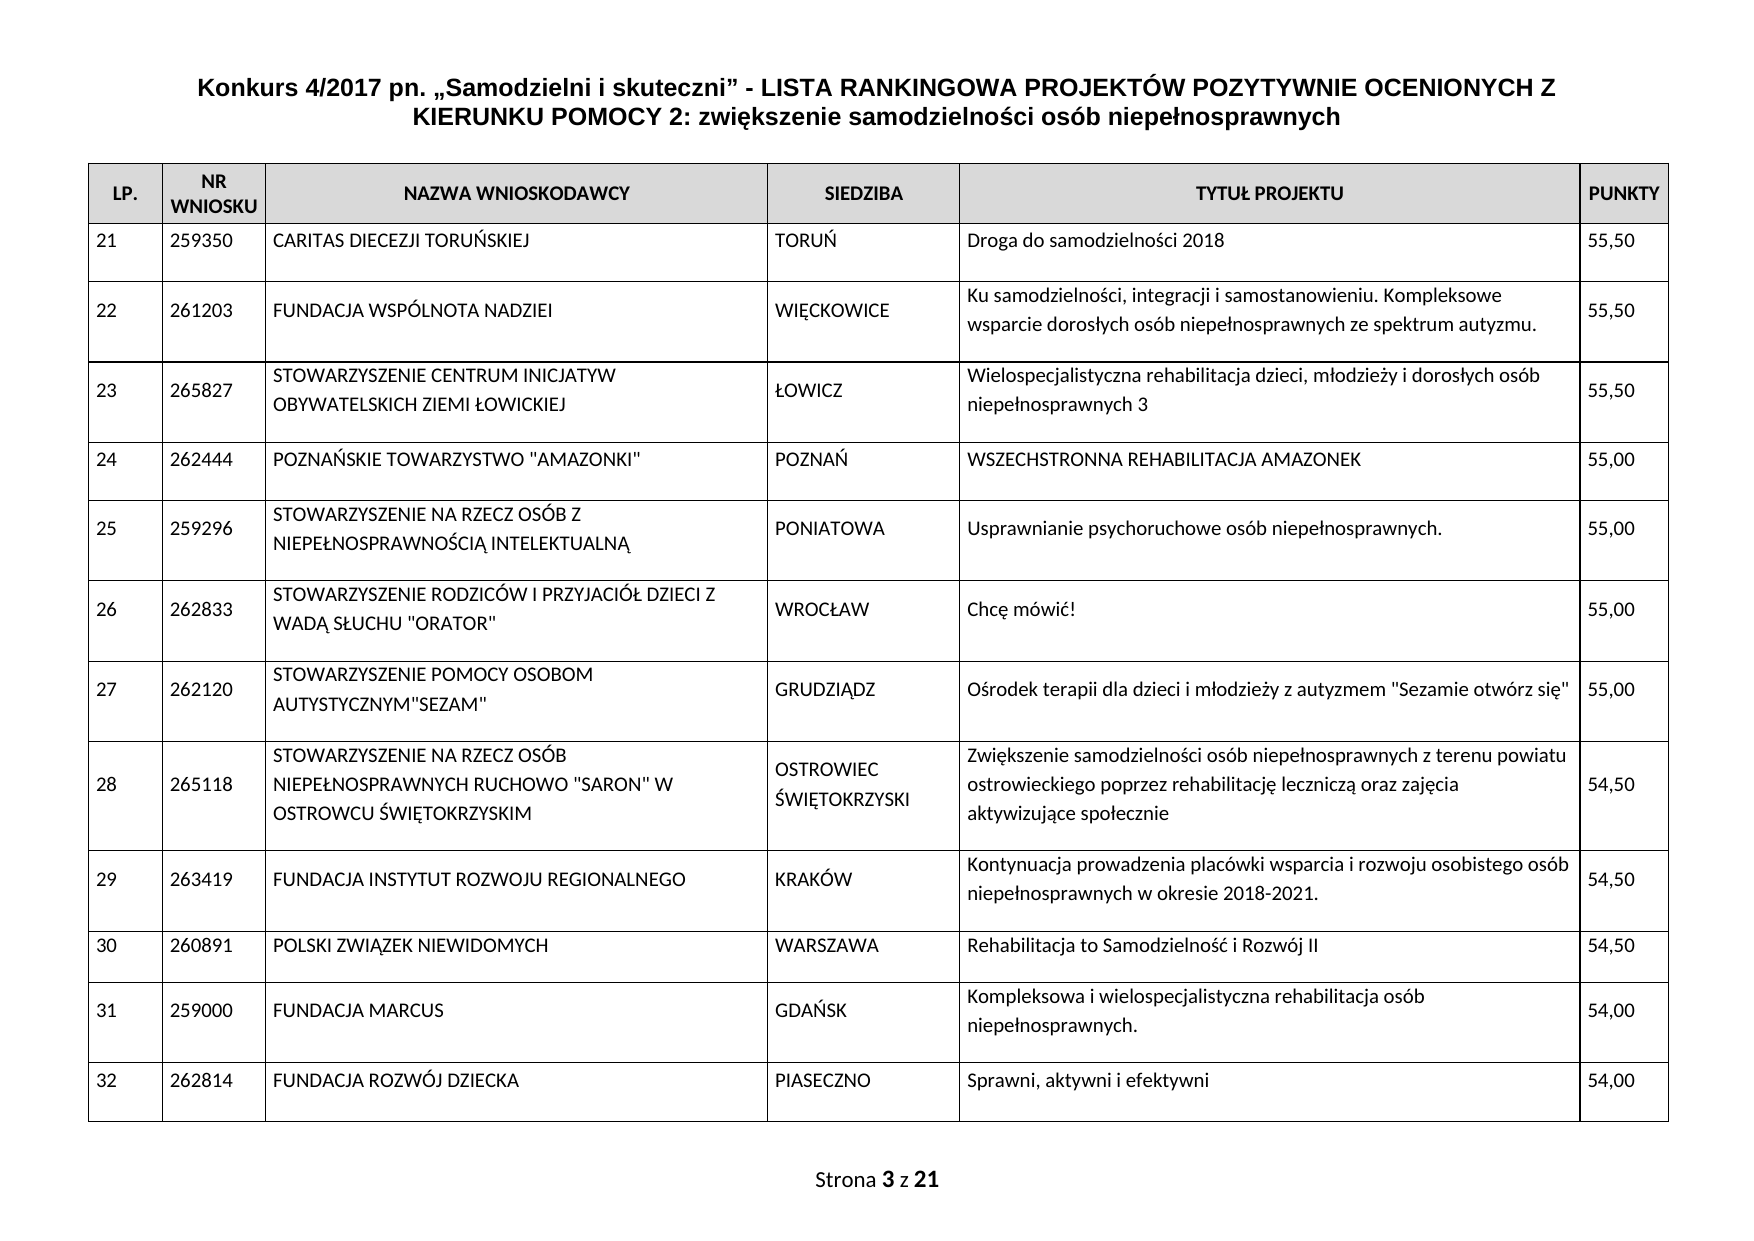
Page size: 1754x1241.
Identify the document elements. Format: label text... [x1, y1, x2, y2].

table_cell 30 [89, 932, 162, 982]
table_header LP. [89, 164, 162, 223]
table_cell OSTROWIEC ŚWIĘTOKRZYSKI [768, 742, 959, 850]
table_cell PONIATOWA [768, 501, 959, 580]
table_cell 262444 [163, 443, 265, 500]
table_cell Wielospecjalistyczna rehabilitacja dzieci, młodzieży i dorosłych osób niepełnosprawnych 3 [960, 363, 1579, 442]
table_cell 55,00 [1581, 581, 1668, 661]
table_cell 55,50 [1581, 363, 1668, 442]
table_cell 22 [89, 282, 162, 361]
table_cell 263419 [163, 851, 265, 931]
table_cell 265827 [163, 363, 265, 442]
table_cell FUNDACJA INSTYTUT ROZWOJU REGIONALNEGO [266, 851, 767, 931]
table_cell PIASECZNO [768, 1063, 959, 1121]
table_cell 23 [89, 363, 162, 442]
table_cell 259000 [163, 983, 265, 1062]
table_cell WSZECHSTRONNA REHABILITACJA AMAZONEK [960, 443, 1579, 500]
table_cell TORUŃ [768, 224, 959, 281]
table_cell POZNAŃSKIE TOWARZYSTWO "AMAZONKI" [266, 443, 767, 500]
table_cell 54,00 [1581, 1063, 1668, 1121]
table_cell POZNAŃ [768, 443, 959, 500]
table_header TYTUŁ PROJEKTU [960, 164, 1579, 223]
table_cell 259350 [163, 224, 265, 281]
table_cell 55,50 [1581, 282, 1668, 361]
table_header SIEDZIBA [768, 164, 959, 223]
table_cell FUNDACJA WSPÓLNOTA NADZIEI [266, 282, 767, 361]
table_header NR WNIOSKU [163, 164, 265, 223]
table_cell Chcę mówić! [960, 581, 1579, 661]
table_cell Sprawni, aktywni i efektywni [960, 1063, 1579, 1121]
table_cell GRUDZIĄDZ [768, 662, 959, 741]
table_cell 262120 [163, 662, 265, 741]
table_cell 260891 [163, 932, 265, 982]
table_cell 27 [89, 662, 162, 741]
table_cell KRAKÓW [768, 851, 959, 931]
table_cell 24 [89, 443, 162, 500]
table_cell STOWARZYSZENIE CENTRUM INICJATYW OBYWATELSKICH ZIEMI ŁOWICKIEJ [266, 363, 767, 442]
table_cell Rehabilitacja to Samodzielność i Rozwój II [960, 932, 1579, 982]
table_cell Ku samodzielności, integracji i samostanowieniu. Kompleksowe wsparcie dorosłych osób niepełnosprawnych ze spektrum autyzmu. [960, 282, 1579, 361]
table_cell Droga do samodzielności 2018 [960, 224, 1579, 281]
table_cell POLSKI ZWIĄZEK NIEWIDOMYCH [266, 932, 767, 982]
table_cell Kompleksowa i wielospecjalistyczna rehabilitacja osób niepełnosprawnych. [960, 983, 1579, 1062]
table_cell 31 [89, 983, 162, 1062]
table_cell WIĘCKOWICE [768, 282, 959, 361]
table_cell FUNDACJA MARCUS [266, 983, 767, 1062]
table_header NAZWA WNIOSKODAWCY [266, 164, 767, 223]
table_cell 32 [89, 1063, 162, 1121]
table_cell Ośrodek terapii dla dzieci i młodzieży z autyzmem "Sezamie otwórz się" [960, 662, 1579, 741]
table_cell Kontynuacja prowadzenia placówki wsparcia i rozwoju osobistego osób niepełnosprawnych w okresie 2018-2021. [960, 851, 1579, 931]
table_cell 265118 [163, 742, 265, 850]
table_cell CARITAS DIECEZJI TORUŃSKIEJ [266, 224, 767, 281]
table_cell Usprawnianie psychoruchowe osób niepełnosprawnych. [960, 501, 1579, 580]
table_cell STOWARZYSZENIE POMOCY OSOBOM AUTYSTYCZNYM"SEZAM" [266, 662, 767, 741]
table_cell 55,00 [1581, 501, 1668, 580]
table_cell 261203 [163, 282, 265, 361]
table_cell WROCŁAW [768, 581, 959, 661]
table_cell 259296 [163, 501, 265, 580]
table_cell ŁOWICZ [768, 363, 959, 442]
table_cell STOWARZYSZENIE NA RZECZ OSÓB Z NIEPEŁNOSPRAWNOŚCIĄ INTELEKTUALNĄ [266, 501, 767, 580]
table_cell 26 [89, 581, 162, 661]
table_cell GDAŃSK [768, 983, 959, 1062]
table_cell 29 [89, 851, 162, 931]
table_cell 54,00 [1581, 983, 1668, 1062]
table_cell 55,00 [1581, 662, 1668, 741]
table_cell WARSZAWA [768, 932, 959, 982]
table_cell 55,00 [1581, 443, 1668, 500]
table_cell FUNDACJA ROZWÓJ DZIECKA [266, 1063, 767, 1121]
table_header PUNKTY [1581, 164, 1668, 223]
table_cell 54,50 [1581, 932, 1668, 982]
table_cell 262814 [163, 1063, 265, 1121]
table_cell STOWARZYSZENIE RODZICÓW I PRZYJACIÓŁ DZIECI Z WADĄ SŁUCHU "ORATOR" [266, 581, 767, 661]
table_cell 54,50 [1581, 742, 1668, 850]
table_cell 28 [89, 742, 162, 850]
table_cell 21 [89, 224, 162, 281]
table_cell Zwiększenie samodzielności osób niepełnosprawnych z terenu powiatu ostrowieckiego poprzez rehabilitację leczniczą oraz zajęcia aktywizujące społecznie [960, 742, 1579, 850]
table_cell 262833 [163, 581, 265, 661]
table_cell 54,50 [1581, 851, 1668, 931]
table_cell 25 [89, 501, 162, 580]
table_cell 55,50 [1581, 224, 1668, 281]
table_cell STOWARZYSZENIE NA RZECZ OSÓB NIEPEŁNOSPRAWNYCH RUCHOWO "SARON" W OSTROWCU ŚWIĘTOKRZYSKIM [266, 742, 767, 850]
